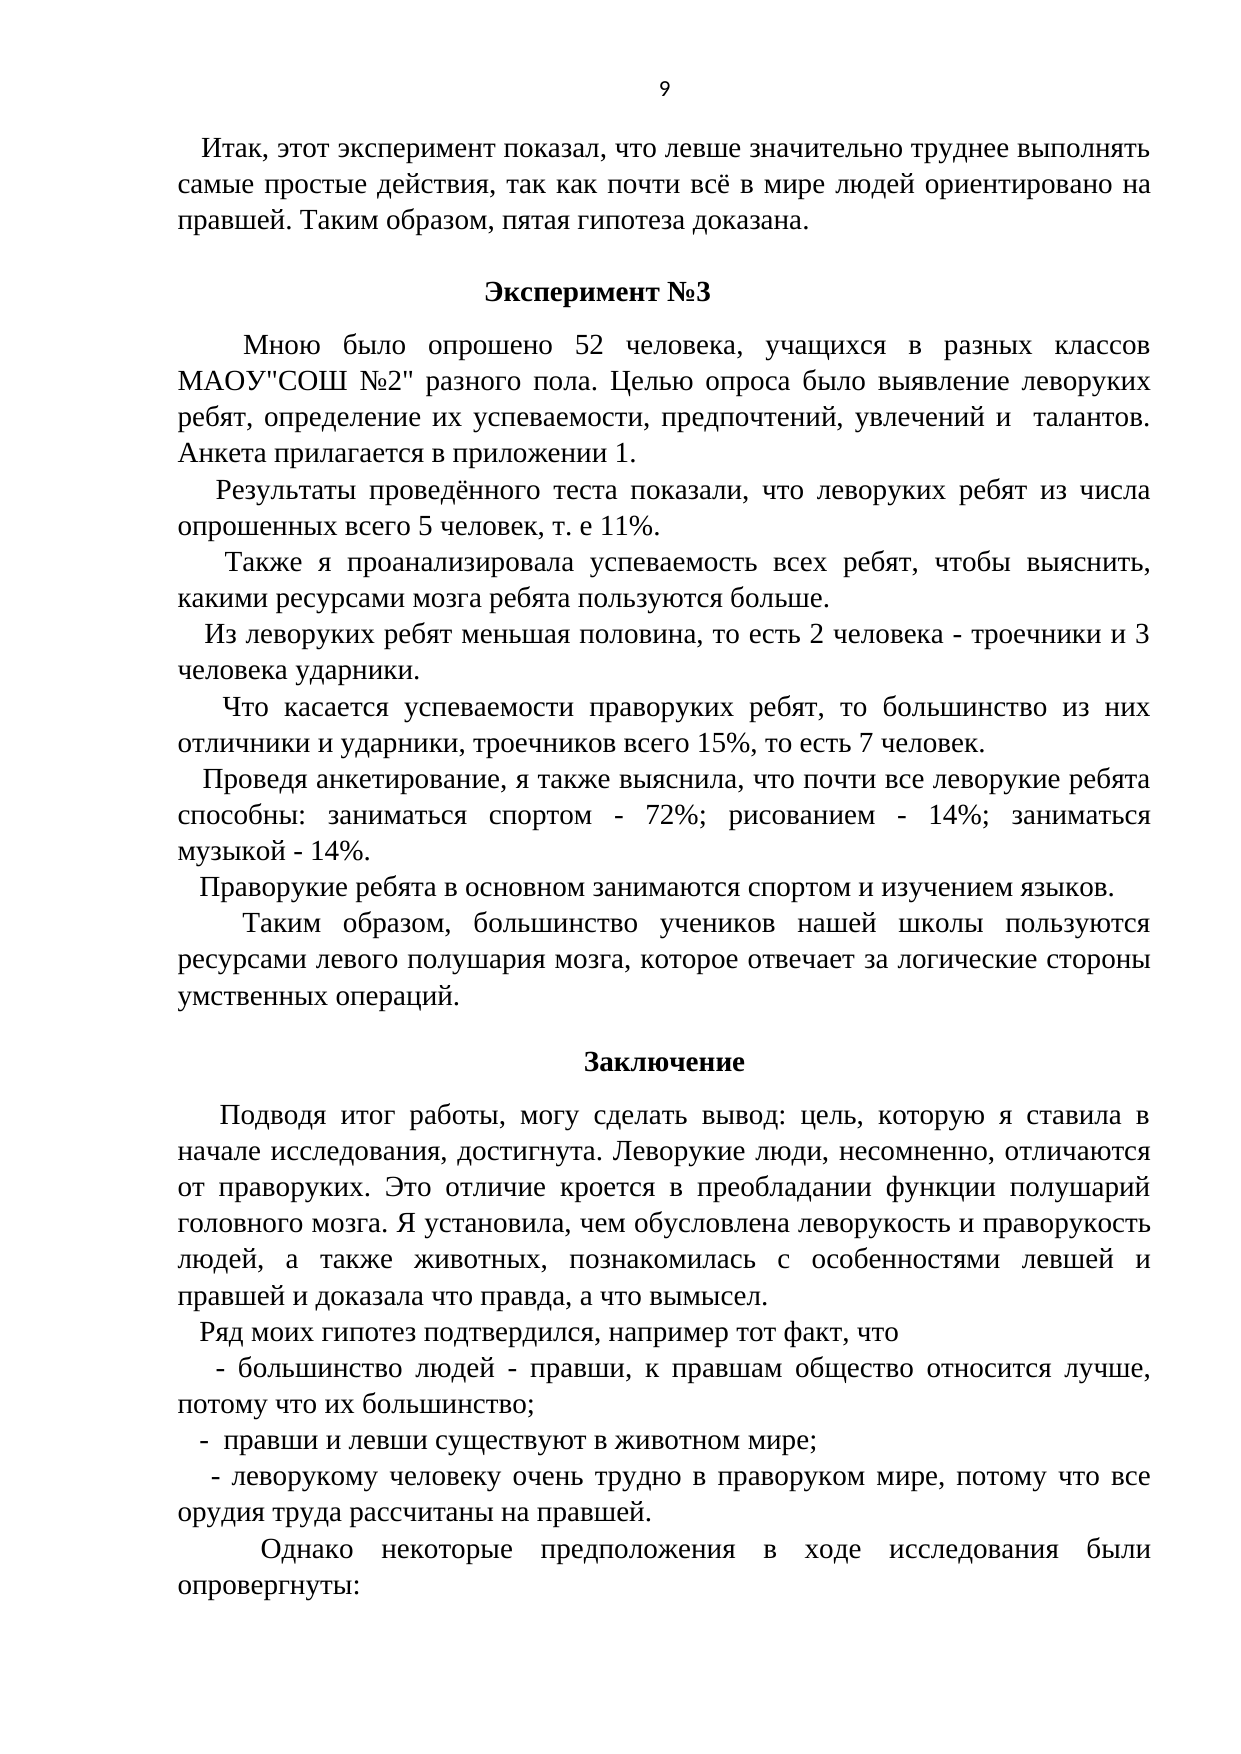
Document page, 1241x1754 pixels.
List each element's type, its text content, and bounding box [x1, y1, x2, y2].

text Однако некоторые предположения в ходе исследования были опровергнуты: [177, 1531, 1152, 1600]
text Заключение [177, 1044, 1152, 1078]
text Результаты проведённого теста показали, что леворуких ребят из числа опрошенных всего 5 человек, т. е 11%. [177, 472, 1152, 541]
text Подводя итог работы, могу сделать вывод: цель, которую я ставила в начале исследования, достигнута. Леворукие люди, несомненно, отличаются от праворуких. Это отличие кроется в преобладании функции полушарий головного мозга. Я установила, чем обусловлена леворукость и праворукость людей, а также животных, познакомилась с особенностями левшей и правшей и доказала что правда, а что вымысел. [177, 1097, 1152, 1311]
text Из леворуких ребят меньшая половина, то есть 2 человека - троечники и 3 человека ударники. [177, 616, 1152, 686]
text Что касается успеваемости праворуких ребят, то большинство из них отличники и ударники, троечников всего 15%, то есть 7 человек. [177, 689, 1152, 758]
text Ряд моих гипотез подтвердился, например тот факт, что [177, 1314, 1152, 1347]
text - леворукому человеку очень трудно в праворуком мире, потому что все орудия труда рассчитаны на правшей. [177, 1458, 1152, 1528]
text Праворукие ребята в основном занимаются спортом и изучением языков. [177, 869, 1152, 903]
text Проведя анкетирование, я также выяснила, что почти все леворукие ребята способны: заниматься спортом - 72%; рисованием - 14%; заниматься музыкой - 14%. [177, 761, 1152, 867]
text - правши и левши существуют в животном мире; [177, 1422, 1152, 1456]
text Также я проанализировала успеваемость всех ребят, чтобы выяснить, какими ресурсами мозга ребята пользуются больше. [177, 544, 1152, 614]
text Итак, этот эксперимент показал, что левше значительно труднее выполнять самые простые действия, так как почти всё в мире людей ориентировано на правшей. Таким образом, пятая гипотеза доказана. [177, 130, 1152, 236]
text Мною было опрошено 52 человека, учащихся в разных классов МАОУ"СОШ №2" разного пола. Целью опроса было выявление леворуких ребят, определение их успеваемости, предпочтений, увлечений и талантов. Анкета прилагается в приложении 1. [177, 327, 1152, 469]
text - большинство людей - правши, к правшам общество относится лучше, потому что их большинство; [177, 1350, 1152, 1420]
text Таким образом, большинство учеников нашей школы пользуются ресурсами левого полушария мозга, которое отвечает за логические стороны умственных операций. [177, 906, 1152, 1011]
text Эксперимент №3 [177, 274, 1152, 308]
